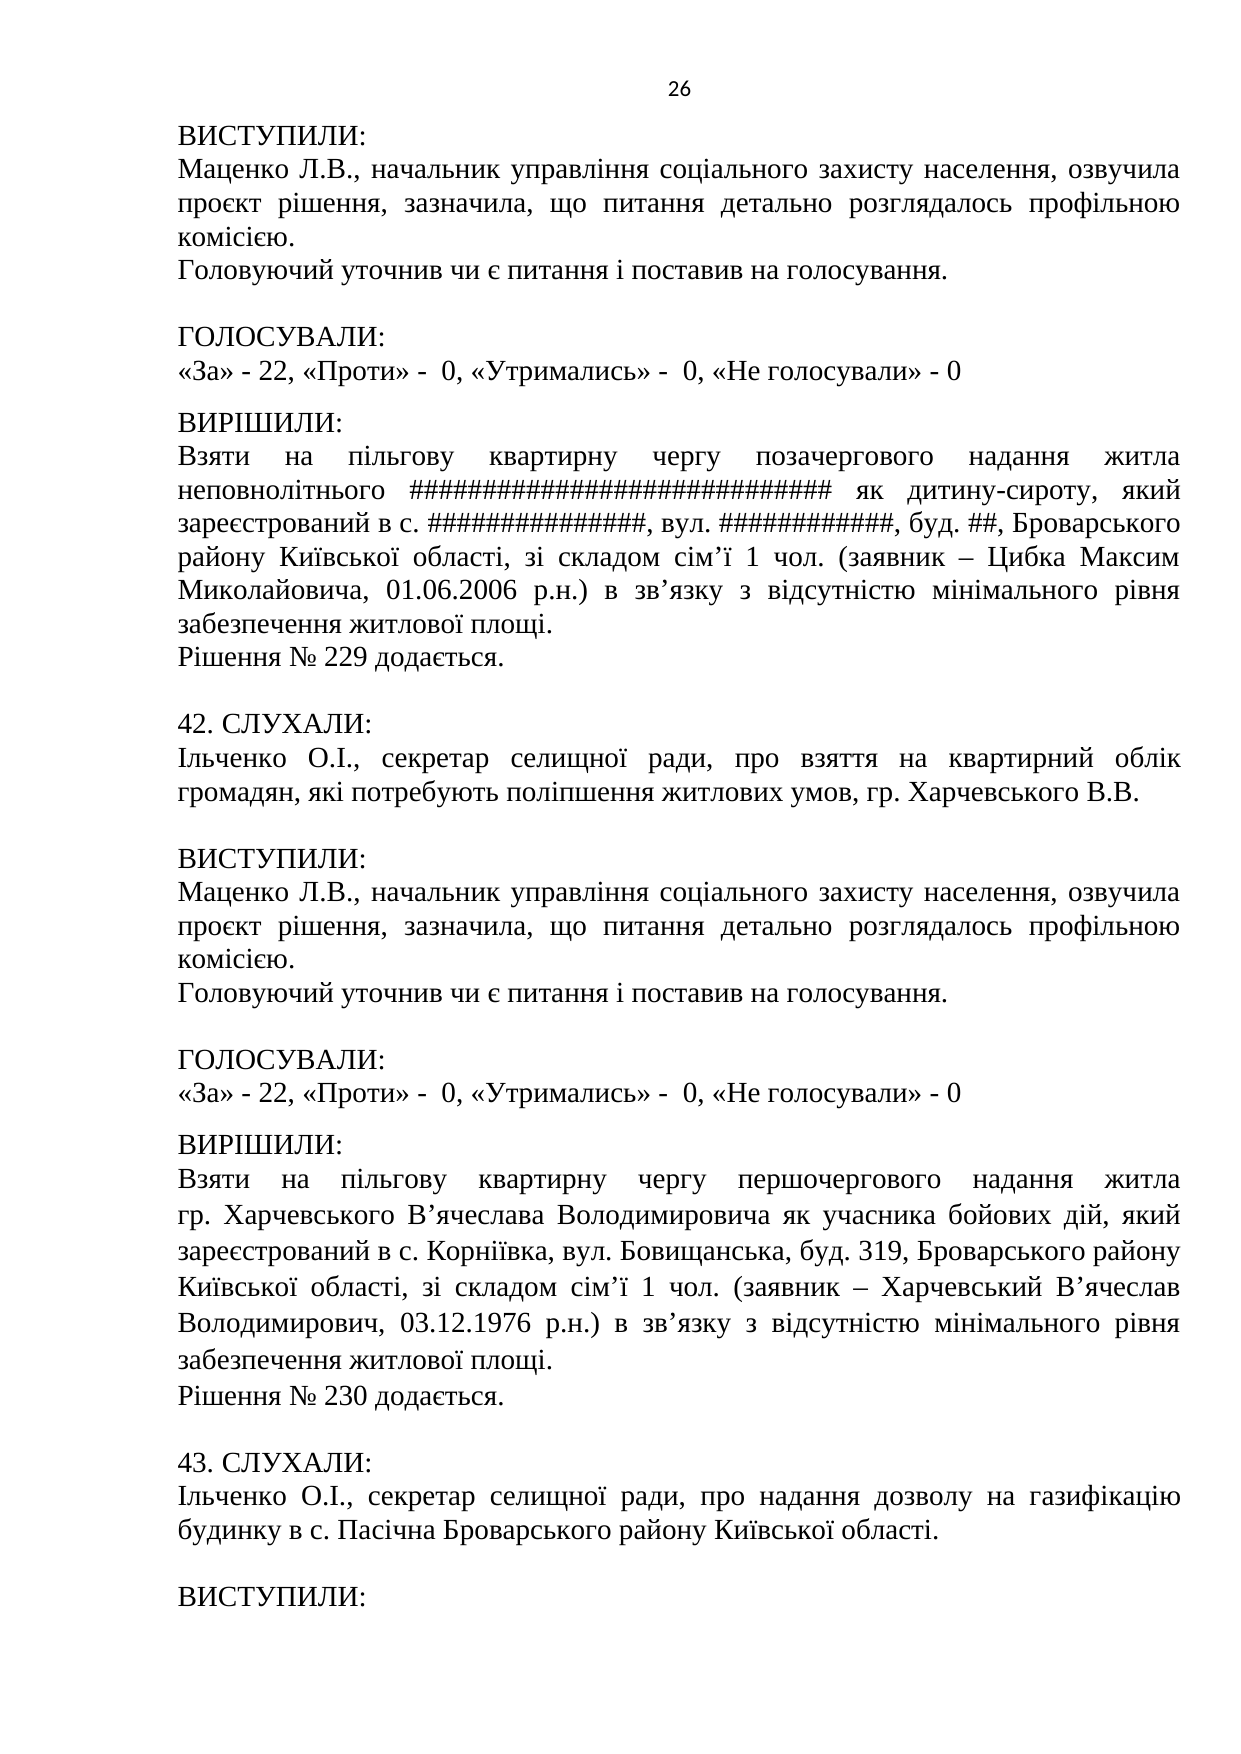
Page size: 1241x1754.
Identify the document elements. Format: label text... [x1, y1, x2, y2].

text ГОЛОСУВАЛИ: [177, 319, 1181, 353]
text Рішення № 229 додається. [177, 639, 1181, 673]
text Взяти на пільгову квартирну чергу позачергового надання житла неповнолітнього ############################# як дитину-сироту, який зареєстрований в с. ###############, вул. ############, буд. ##, Броварського району Київської області, зі складом сім’ї 1 чол. (заявник – Цибка Максим Миколайовича, 01.06.2006 р.н.) в зв’язку з відсутністю мінімального рівня забезпечення житлової площі. [177, 438, 1181, 639]
text ВИСТУПИЛИ: [177, 1579, 1181, 1613]
list СЛУХАЛИ: [177, 707, 1181, 740]
text Ільченко О.І., секретар селищної ради, про взяття на квартирний облік громадян, які потребують поліпшення житлових умов, гр. Харчевського В.В. [177, 740, 1181, 807]
text Маценко Л.В., начальник управління соціального захисту населення, озвучила проєкт рішення, зазначила, що питання детально розглядалось профільною комісією. [177, 152, 1181, 252]
text Маценко Л.В., начальник управління соціального захисту населення, озвучила проєкт рішення, зазначила, що питання детально розглядалось профільною комісією. [177, 874, 1181, 975]
text ВИСТУПИЛИ: [177, 841, 1181, 874]
text Ільченко О.І., секретар селищної ради, про надання дозволу на газифікацію будинку в с. Пасічна Броварського району Київської області. [177, 1478, 1181, 1546]
text «За» - 22, «Проти» - 0, «Утримались» - 0, «Не голосували» - 0 [177, 353, 1181, 386]
text Рішення № 230 додається. [177, 1378, 1181, 1411]
text Головуючий уточнив чи є питання і поставив на голосування. [177, 975, 1181, 1008]
text Головуючий уточнив чи є питання і поставив на голосування. [177, 252, 1181, 286]
text ВИРІШИЛИ: [177, 1127, 1181, 1161]
text «За» - 22, «Проти» - 0, «Утримались» - 0, «Не голосували» - 0 [177, 1076, 1181, 1109]
text ГОЛОСУВАЛИ: [177, 1042, 1181, 1076]
text ВИРІШИЛИ: [177, 405, 1181, 438]
text Взяти на пільгову квартирну чергу першочергового надання житла гр. Харчевського В’ячеслава Володимировича як учасника бойових дій, який зареєстрований в с. Корніївка, вул. Бовищанська, буд. 319, Броварського району Київської області, зі складом сім’ї 1 чол. (заявник – Харчевський В’ячеслав Володимирович, 03.12.1976 р.н.) в зв’язку з відсутністю мінімального рівня забезпечення житлової площі. [177, 1161, 1181, 1375]
list СЛУХАЛИ: [177, 1445, 1181, 1478]
text ВИСТУПИЛИ: [177, 118, 1181, 152]
